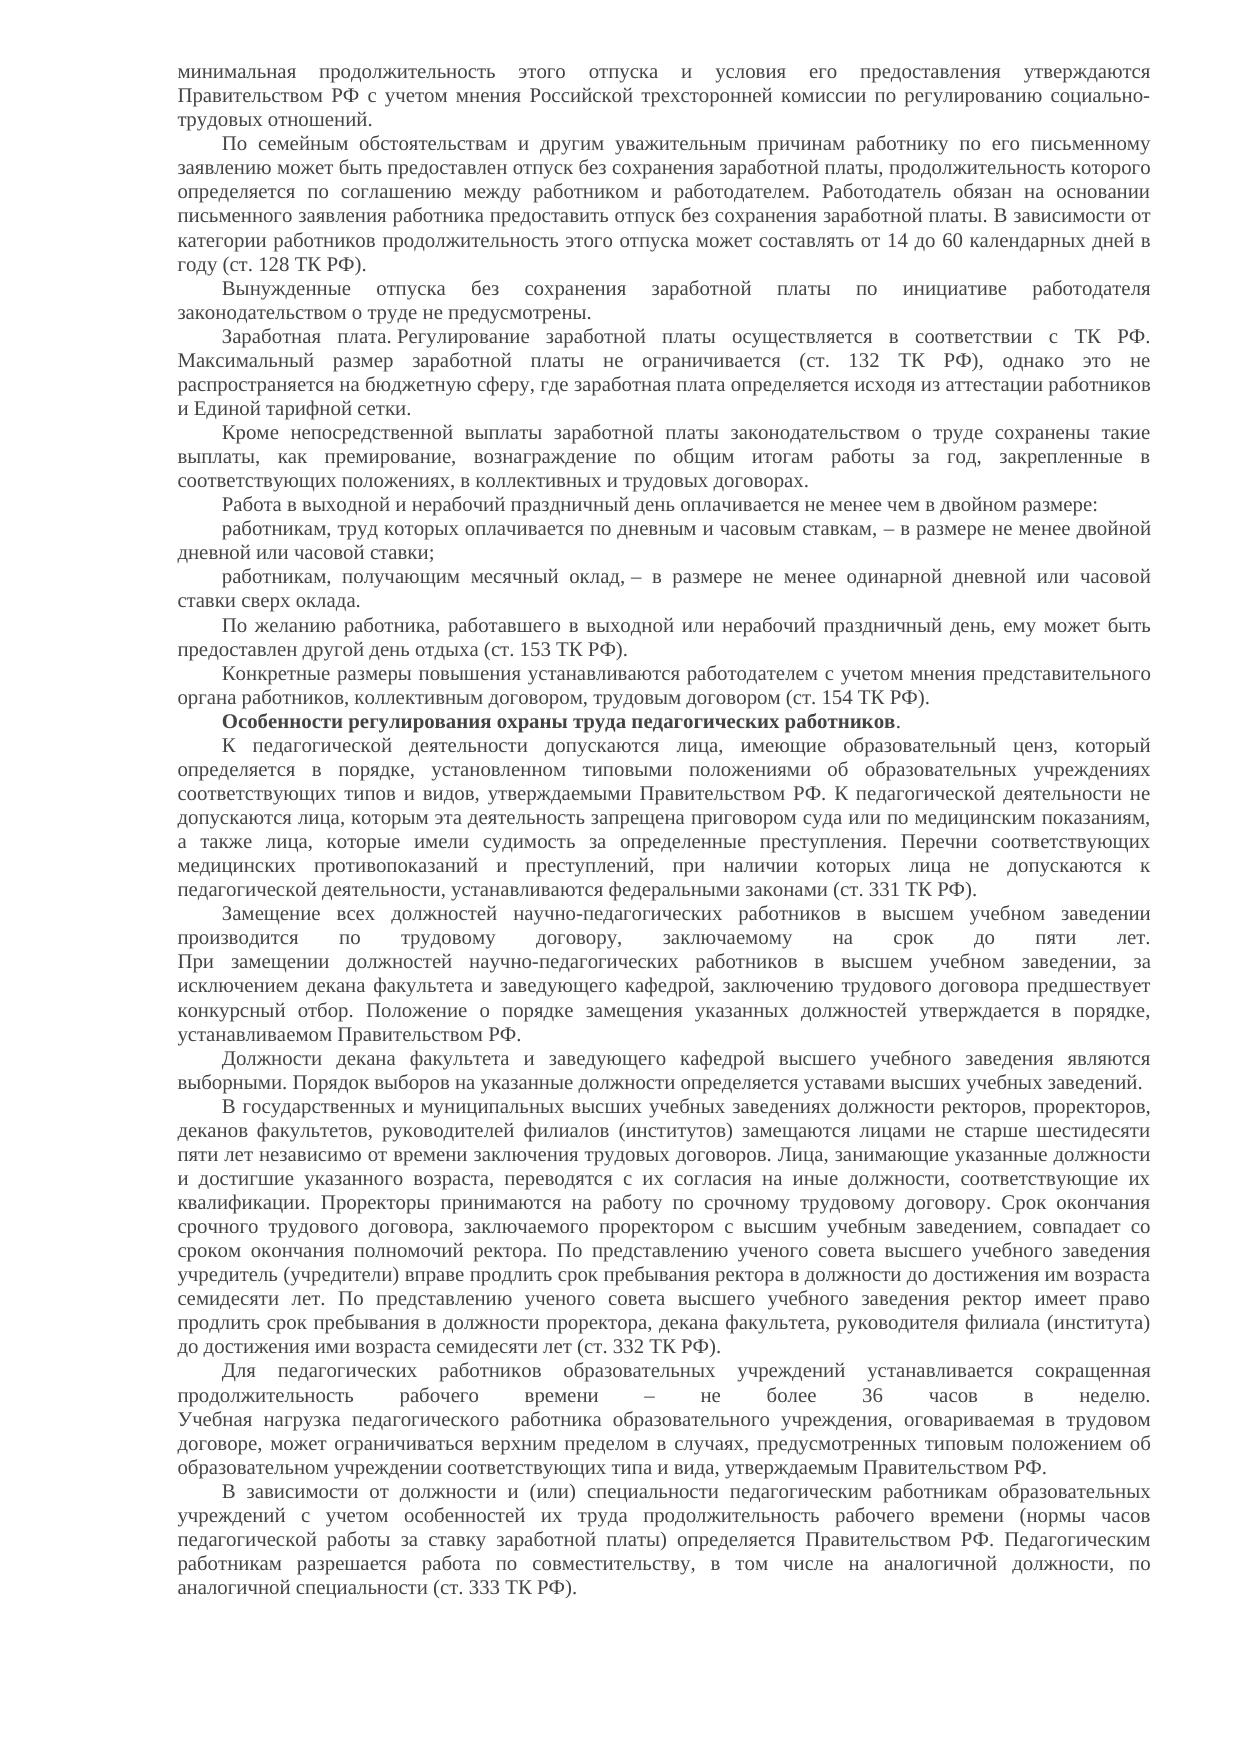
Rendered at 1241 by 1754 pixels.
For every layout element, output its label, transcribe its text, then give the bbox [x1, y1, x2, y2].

text Конкретные размеры повышения устанавливаются работодателем с учетом мнения представительного органа работников, коллективным договором, трудовым договором (ст. 154 ТК РФ). [177, 661, 1152, 709]
text работникам, получающим месячный оклад, – в размере не менее одинарной дневной или часовой ставки сверх оклада. [177, 564, 1152, 612]
text Особенности регулирования охраны труда педагогических работников. [177, 709, 1152, 733]
text Для педагогических работников образовательных учреждений устанавливается сокращенная продолжительность рабочего времени – не более 36 часов в неделю. Учебная нагрузка педагогического работника образовательного учреждения, оговариваемая в трудовом договоре, может ограничиваться верхним пределом в случаях, предусмотренных типовым положением об образовательном учреждении соответствующих типа и вида, утверждаемым Правительством РФ. [177, 1358, 1152, 1479]
text Кроме непосредственной выплаты заработной платы законодательством о труде сохранены такие выплаты, как премирование, вознаграждение по общим итогам работы за год, закрепленные в соответствующих положениях, в коллективных и трудовых договорах. [177, 420, 1152, 492]
text работникам, труд которых оплачивается по дневным и часовым ставкам, – в размере не менее двойной дневной или часовой ставки; [177, 516, 1152, 564]
text Заработная плата. Регулирование заработной платы осуществляется в соответствии с ТК РФ. Максимальный размер заработной платы не ограничивается (ст. 132 ТК РФ), однако это не распространяется на бюджетную сферу, где заработная плата определяется исходя из аттестации работников и Единой тарифной сетки. [177, 324, 1152, 420]
text К педагогической деятельности допускаются лица, имеющие образовательный ценз, который определяется в порядке, установленном типовыми положениями об образовательных учреждениях соответствующих типов и видов, утверждаемыми Правительством РФ. К педагогической деятельности не допускаются лица, которым эта деятельность запрещена приговором суда или по медицинским показаниям, а также лица, которые имели судимость за определенные преступления. Перечни соответствующих медицинских противопоказаний и преступлений, при наличии которых лица не допускаются к педагогической деятельности, устанавливаются федеральными законами (ст. 331 ТК РФ). [177, 733, 1152, 901]
text Вынужденные отпуска без сохранения заработной платы по инициативе работодателя законодательством о труде не предусмотрены. [177, 276, 1152, 324]
text Замещение всех должностей научно-педагогических работников в высшем учебном заведении производится по трудовому договору, заключаемому на срок до пяти лет. При замещении должностей научно-педагогических работников в высшем учебном заведении, за исключением декана факультета и заведующего кафедрой, заключению трудового договора предшествует конкурсный отбор. Положение о порядке замещения указанных должностей утверждается в порядке, устанавливаемом Правительством РФ. [177, 901, 1152, 1046]
text В государственных и муниципальных высших учебных заведениях должности ректоров, проректоров, деканов факультетов, руководителей филиалов (институтов) замещаются лицами не старше шестидесяти пяти лет независимо от времени заключения трудовых договоров. Лица, занимающие указанные должности и достигшие указанного возраста, переводятся с их согласия на иные должности, соответствующие их квалификации. Проректоры принимаются на работу по срочному трудовому договору. Срок окончания срочного трудового договора, заключаемого проректором с высшим учебным заведением, совпадает со сроком окончания полномочий ректора. По представлению ученого совета высшего учебного заведения учредитель (учредители) вправе продлить срок пребывания ректора в должности до достижения им возраста семидесяти лет. По представлению ученого совета высшего учебного заведения ректор имеет право продлить срок пребывания в должности проректора, декана факультета, руководителя филиала (института) до достижения ими возраста семидесяти лет (ст. 332 ТК РФ). [177, 1094, 1152, 1358]
text Должности декана факультета и заведующего кафедрой высшего учебного заведения являются выборными. Порядок выборов на указанные должности определяется уставами высших учебных заведений. [177, 1046, 1152, 1094]
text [177, 59, 1152, 131]
text По семейным обстоятельствам и другим уважительным причинам работнику по его письменному заявлению может быть предоставлен отпуск без сохранения заработной платы, продолжительность которого определяется по соглашению между работником и работодателем. Работодатель обязан на основании письменного заявления работника предоставить отпуск без сохранения заработной платы. В зависимости от категории работников продолжительность этого отпуска может составлять от 14 до 60 календарных дней в году (ст. 128 ТК РФ). [177, 131, 1152, 276]
text В зависимости от должности и (или) специальности педагогическим работникам образовательных учреждений с учетом особенностей их труда продолжительность рабочего времени (нормы часов педагогической работы за ставку заработной платы) определяется Правительством РФ. Педагогическим работникам разрешается работа по совместительству, в том числе на аналогичной должности, по аналогичной специальности (ст. 333 ТК РФ). [177, 1479, 1152, 1599]
text Работа в выходной и нерабочий праздничный день оплачивается не менее чем в двойном размере: [177, 492, 1152, 516]
text По желанию работника, работавшего в выходной или нерабочий праздничный день, ему может быть предоставлен другой день отдыха (ст. 153 ТК РФ). [177, 612, 1152, 661]
